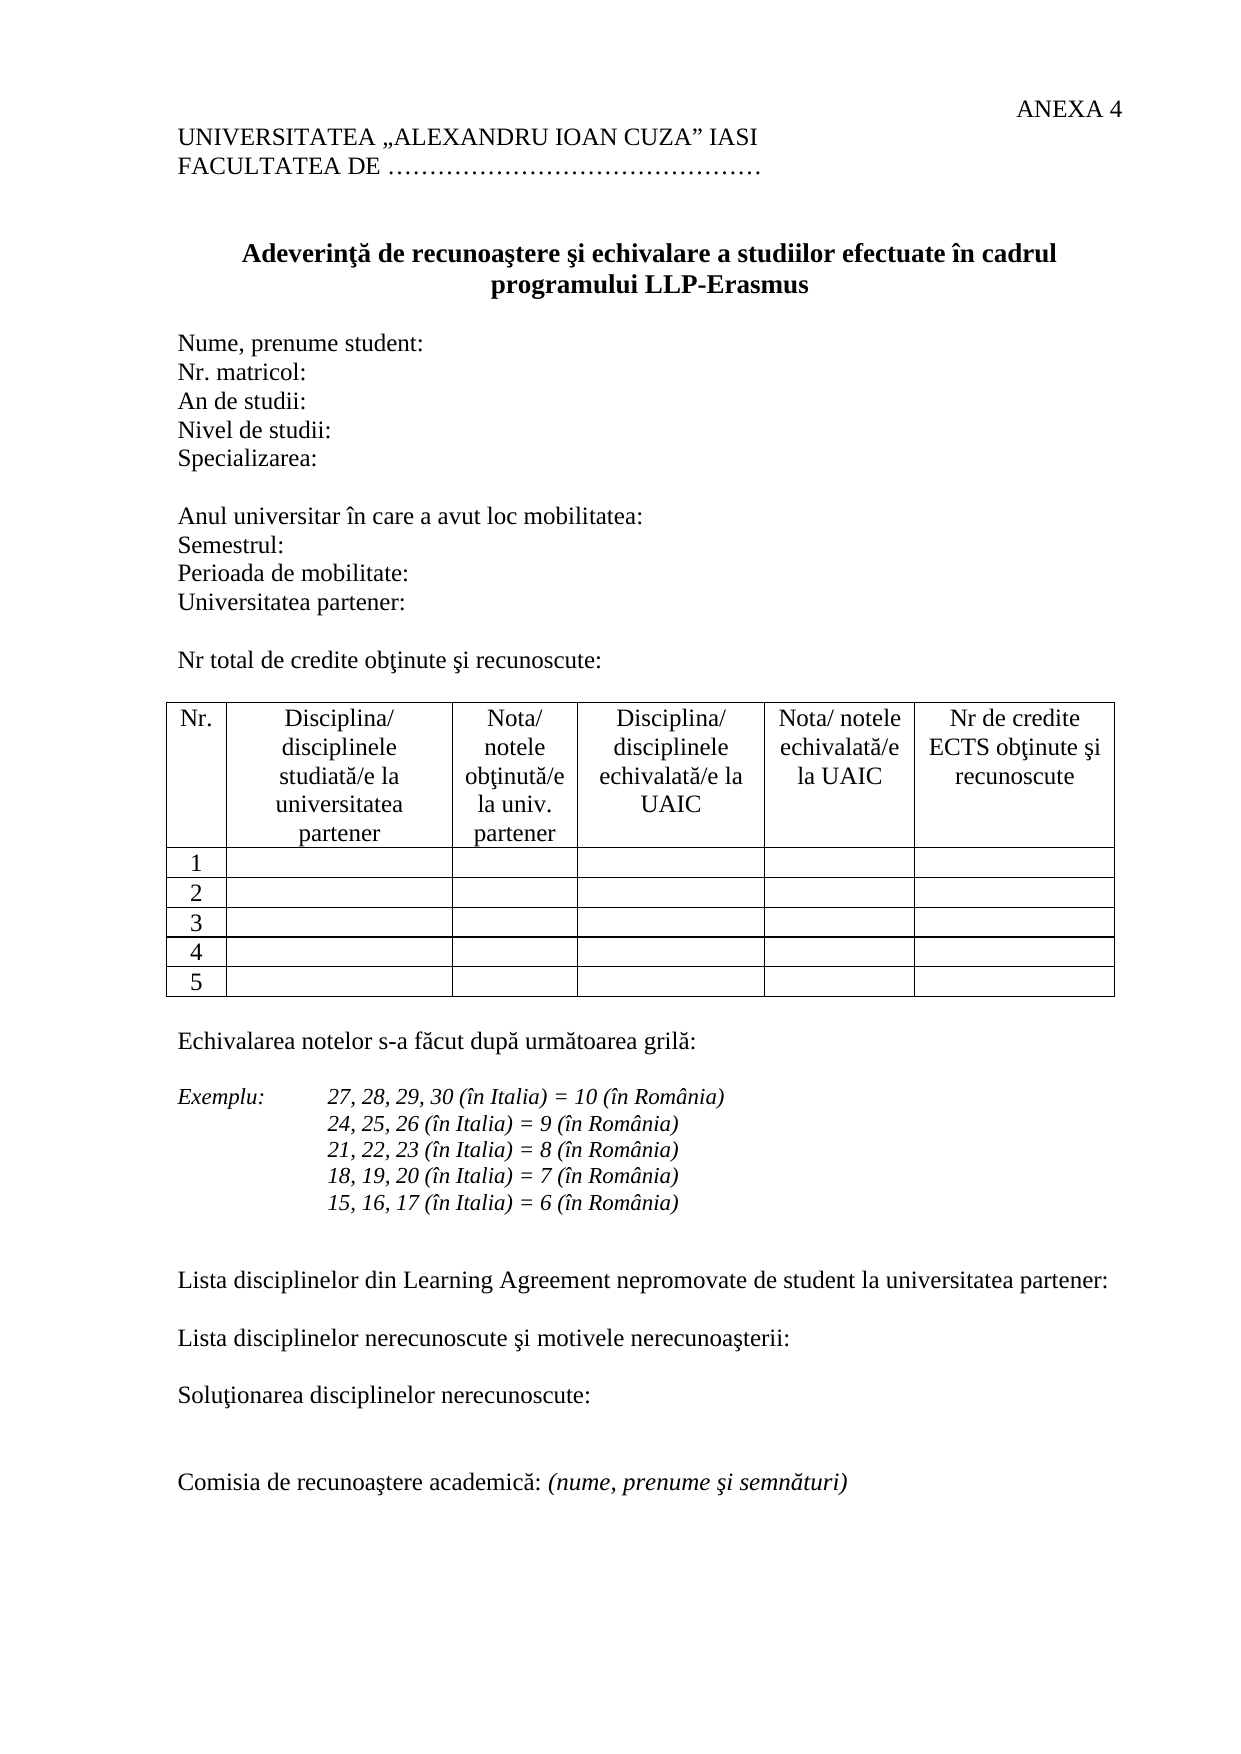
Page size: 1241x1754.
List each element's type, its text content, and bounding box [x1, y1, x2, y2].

table_cell [578, 967, 764, 996]
table_cell [765, 878, 914, 907]
text 24, 25, 26 (în Italia) = 9 (în România) [252, 1109, 1122, 1136]
table_cell [227, 878, 452, 907]
table_header Nr. [167, 703, 226, 847]
text Nivel de studii: [177, 415, 1122, 443]
table_cell [915, 938, 1114, 966]
table_cell [453, 938, 577, 966]
table_cell [578, 878, 764, 907]
table_cell [915, 967, 1114, 996]
table_cell 2 [167, 878, 226, 907]
text Nume, prenume student: [177, 328, 1122, 357]
text Soluţionarea disciplinelor nerecunoscute: [177, 1380, 1122, 1409]
text Universitatea partener: [177, 587, 1122, 616]
text Nr. matricol: [177, 357, 1122, 386]
text Anul universitar în care a avut loc mobilitatea: [177, 501, 1122, 530]
text Exemplu: 27, 28, 29, 30 (în Italia) = 10 (în România) [177, 1083, 1122, 1109]
text 18, 19, 20 (în Italia) = 7 (în România) [252, 1162, 1122, 1189]
text Comisia de recunoaştere academică: (nume, prenume şi semnături) [177, 1467, 1122, 1495]
table_cell 1 [167, 848, 226, 877]
table_cell [227, 967, 452, 996]
table_cell [578, 848, 764, 877]
table_cell [915, 908, 1114, 936]
table_header Nota/ notele echivalată/e la UAIC [765, 703, 914, 847]
text Perioada de mobilitate: [177, 558, 1122, 587]
table_cell [453, 967, 577, 996]
text An de studii: [177, 386, 1122, 415]
table_cell [578, 908, 764, 936]
table_cell [578, 938, 764, 966]
text Echivalarea notelor s-a făcut după următoarea grilă: [177, 1026, 1122, 1054]
table_cell [915, 848, 1114, 877]
table_cell [227, 938, 452, 966]
table_header Disciplina/ disciplinele echivalată/e la UAIC [578, 703, 764, 847]
table_cell 3 [167, 908, 226, 936]
text Semestrul: [177, 530, 1122, 558]
text UNIVERSITATEA „ALEXANDRU IOAN CUZA” IASI [177, 122, 1122, 151]
table_cell 4 [167, 938, 226, 966]
text ANEXA 4 [177, 94, 1122, 122]
table_cell [765, 938, 914, 966]
table_cell [915, 878, 1114, 907]
text Lista disciplinelor nerecunoscute şi motivele nerecunoaşterii: [177, 1323, 1122, 1352]
text Adeverinţă de recunoaştere şi echivalare a studiilor efectuate în cadrul programului LLP-Erasmus [177, 237, 1122, 300]
text Specializarea: [177, 443, 1122, 472]
table_cell [765, 848, 914, 877]
text Nr total de credite obţinute şi recunoscute: [177, 645, 1122, 673]
table_cell [765, 908, 914, 936]
text 15, 16, 17 (în Italia) = 6 (în România) [252, 1189, 1122, 1215]
table_header Nr de credite ECTS obţinute şi recunoscute [915, 703, 1114, 847]
table_cell [765, 967, 914, 996]
table_header Nota/ notele obţinută/e la univ. partener [453, 703, 577, 847]
table_cell [453, 848, 577, 877]
text FACULTATEA DE ……………………………………… [177, 151, 1122, 180]
table_header Disciplina/ disciplinele studiată/e la universitatea partener [227, 703, 452, 847]
text 21, 22, 23 (în Italia) = 8 (în România) [252, 1136, 1122, 1162]
table_cell [453, 908, 577, 936]
table_cell [453, 878, 577, 907]
table_cell [227, 908, 452, 936]
table_cell 5 [167, 967, 226, 996]
table_cell [227, 848, 452, 877]
text Lista disciplinelor din Learning Agreement nepromovate de student la universitatea partener: [177, 1265, 1122, 1294]
